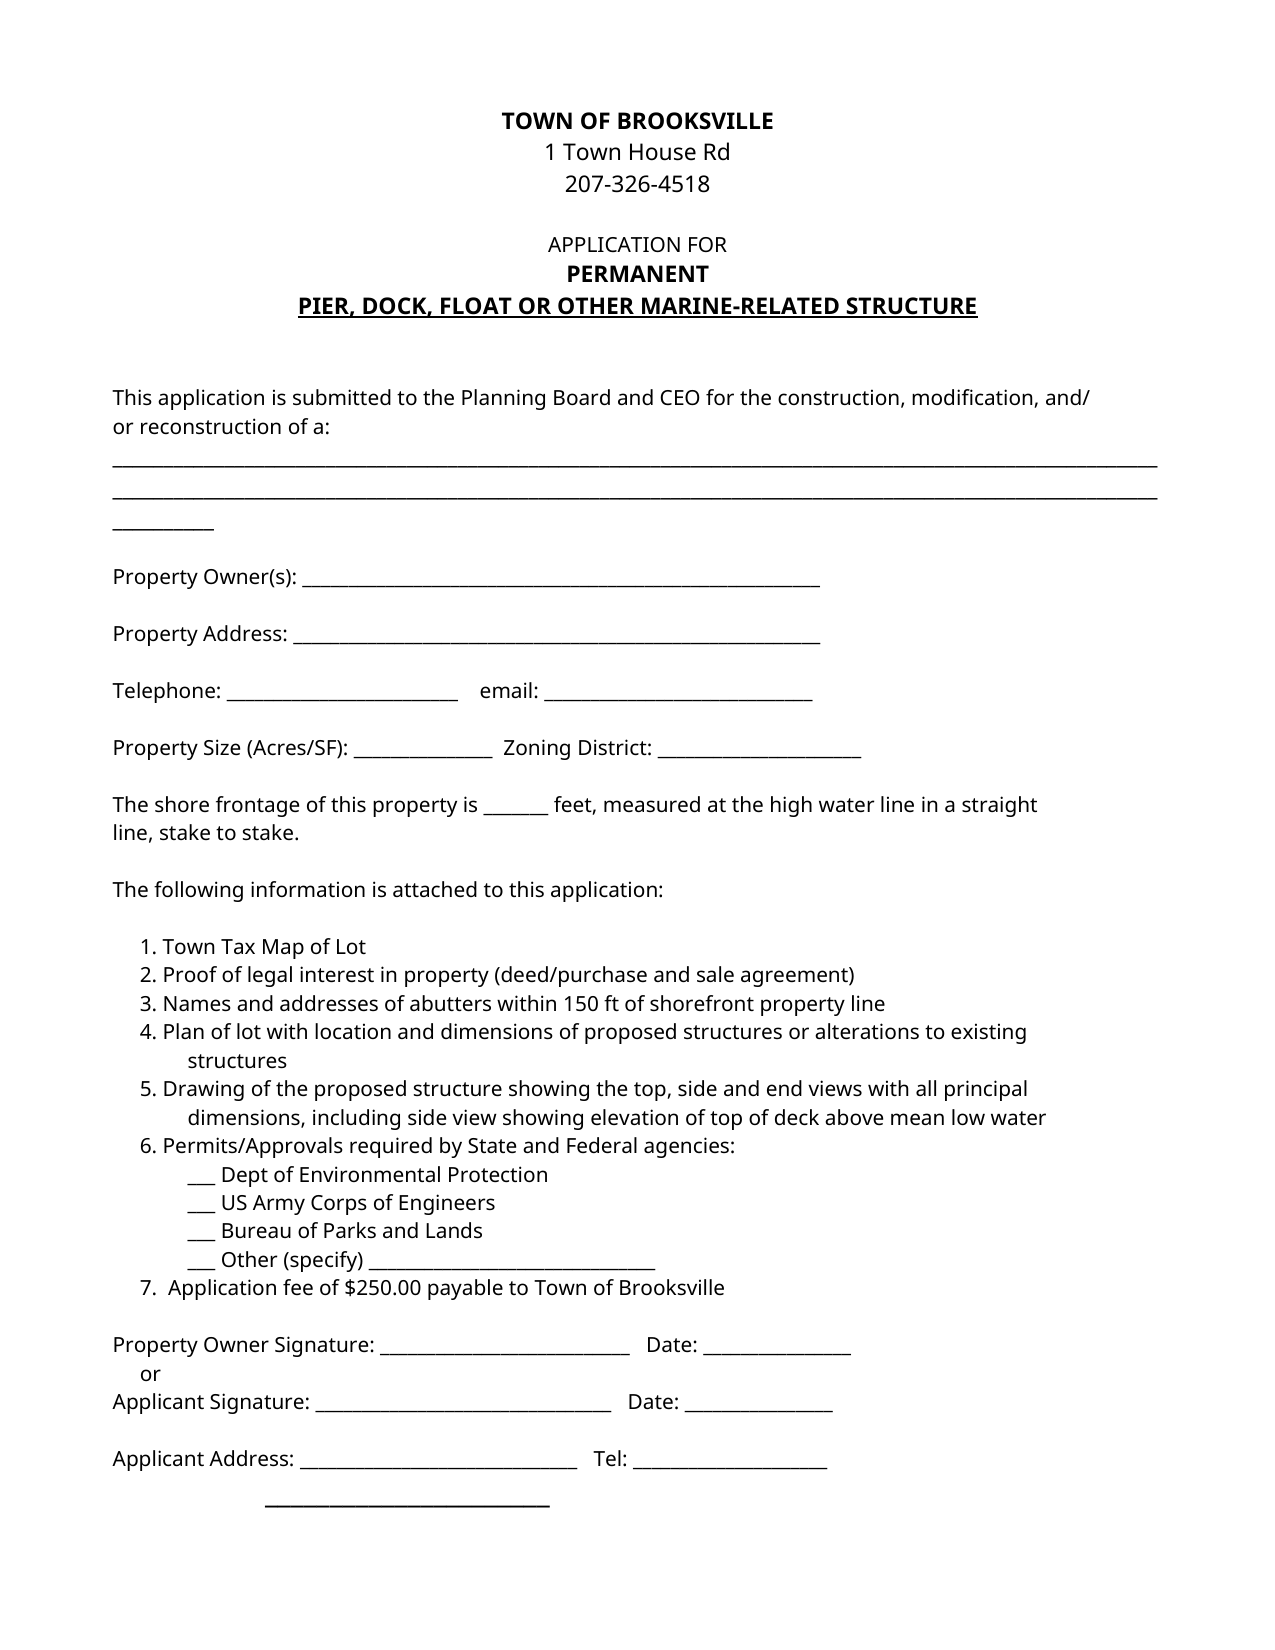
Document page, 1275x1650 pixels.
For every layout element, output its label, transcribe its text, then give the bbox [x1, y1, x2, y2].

text 207-326-4518 [112, 167, 1162, 199]
text 2. Proof of legal interest in property (deed/purchase and sale agreement) [112, 961, 1162, 989]
text Property Owner Signature: ___________________________ Date: ________________ [112, 1330, 1162, 1359]
text Applicant Signature: ________________________________ Date: ________________ [112, 1387, 1162, 1416]
text APPLICATION FOR [112, 230, 1162, 258]
text 7. Application fee of $250.00 payable to Town of Brooksville [112, 1273, 1162, 1302]
text ___ Dept of Environmental Protection [112, 1160, 1162, 1188]
subtitle PIER, DOCK, FLOAT OR OTHER MARINE-RELATED STRUCTURE [112, 290, 1162, 321]
text 5. Drawing of the proposed structure showing the top, side and end views with all principal dimensions, including side view showing elevation of top of deck above mean low water [112, 1074, 1162, 1131]
text 1. Town Tax Map of Lot [112, 932, 1162, 961]
text ___ Other (specify) _______________________________ [112, 1245, 1162, 1273]
text 3. Names and addresses of abutters within 150 ft of shorefront property line [112, 989, 1162, 1017]
text Telephone: _________________________ email: _____________________________ [112, 676, 1162, 705]
title TOWN OF BROOKSVILLE [112, 105, 1162, 136]
text or reconstruction of a: [112, 412, 1162, 440]
text ________________________________________________________________________________________________________________________________________________________________________________________________________________________ [112, 440, 1162, 534]
text ___ Bureau of Parks and Lands [112, 1217, 1162, 1245]
text Property Size (Acres/SF): _______________ Zoning District: ______________________ [112, 733, 1162, 762]
text 4. Plan of lot with location and dimensions of proposed structures or alterations to existing structures [112, 1017, 1162, 1074]
text Property Address: _________________________________________________________ [112, 619, 1162, 648]
text 1 Town House Rd [112, 136, 1162, 167]
text line, stake to stake. [112, 818, 1162, 847]
text The following information is attached to this application: [112, 875, 1162, 904]
text This application is submitted to the Planning Board and CEO for the construction, modification, and/ [112, 383, 1162, 412]
text ___ US Army Corps of Engineers [112, 1188, 1162, 1217]
subtitle PERMANENT [112, 258, 1162, 290]
text The shore frontage of this property is _______ feet, measured at the high water line in a straight [112, 790, 1162, 818]
text Applicant Address: ______________________________ Tel: _____________________ [112, 1444, 1162, 1472]
text 6. Permits/Approvals required by State and Federal agencies: [112, 1131, 1162, 1160]
text ______________________ [112, 1472, 1162, 1512]
text Property Owner(s): ________________________________________________________ [112, 562, 1162, 591]
text or [112, 1359, 1162, 1387]
